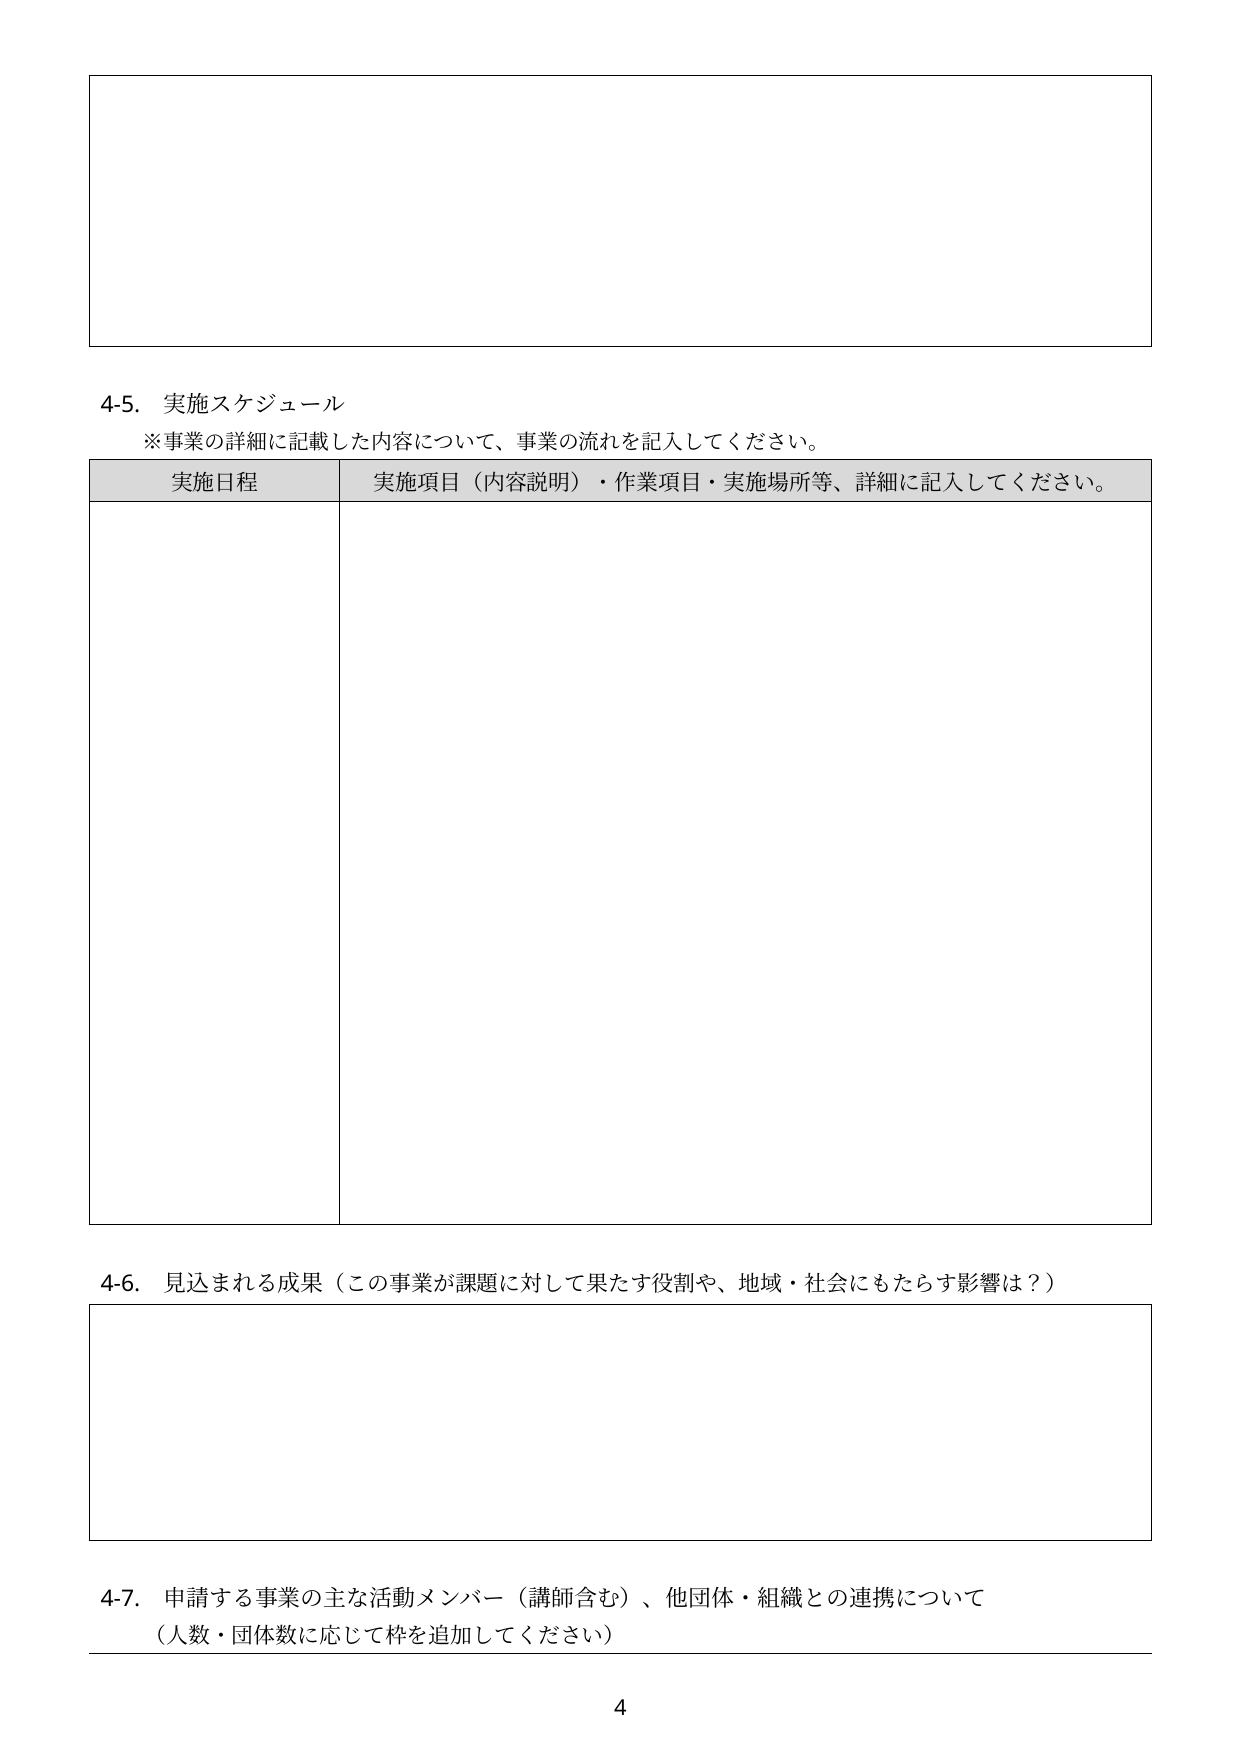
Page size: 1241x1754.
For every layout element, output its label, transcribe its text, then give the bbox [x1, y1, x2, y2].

table_header 4-6. 見込まれる成果（この事業が課題に対して果たす役割や、地域・社会にもたらす影響は？） [89, 1263, 1151, 1304]
table_cell [90, 76, 1151, 346]
table_cell 実施項目（内容説明）・作業項目・実施場所等、詳細に記入してください。 [340, 460, 1151, 501]
table_cell [90, 1305, 1151, 1540]
table_cell [340, 502, 1151, 1224]
table_header 4-5. 実施スケジュール ※事業の詳細に記載した内容について、事業の流れを記入してください。 [89, 384, 1151, 459]
table_header 4-7. 申請する事業の主な活動メンバー（講師含む）、他団体・組織との連携について （人数・団体数に応じて枠を追加してください） [89, 1578, 1152, 1653]
table_cell 実施日程 [90, 460, 339, 501]
table_cell [90, 502, 339, 1224]
